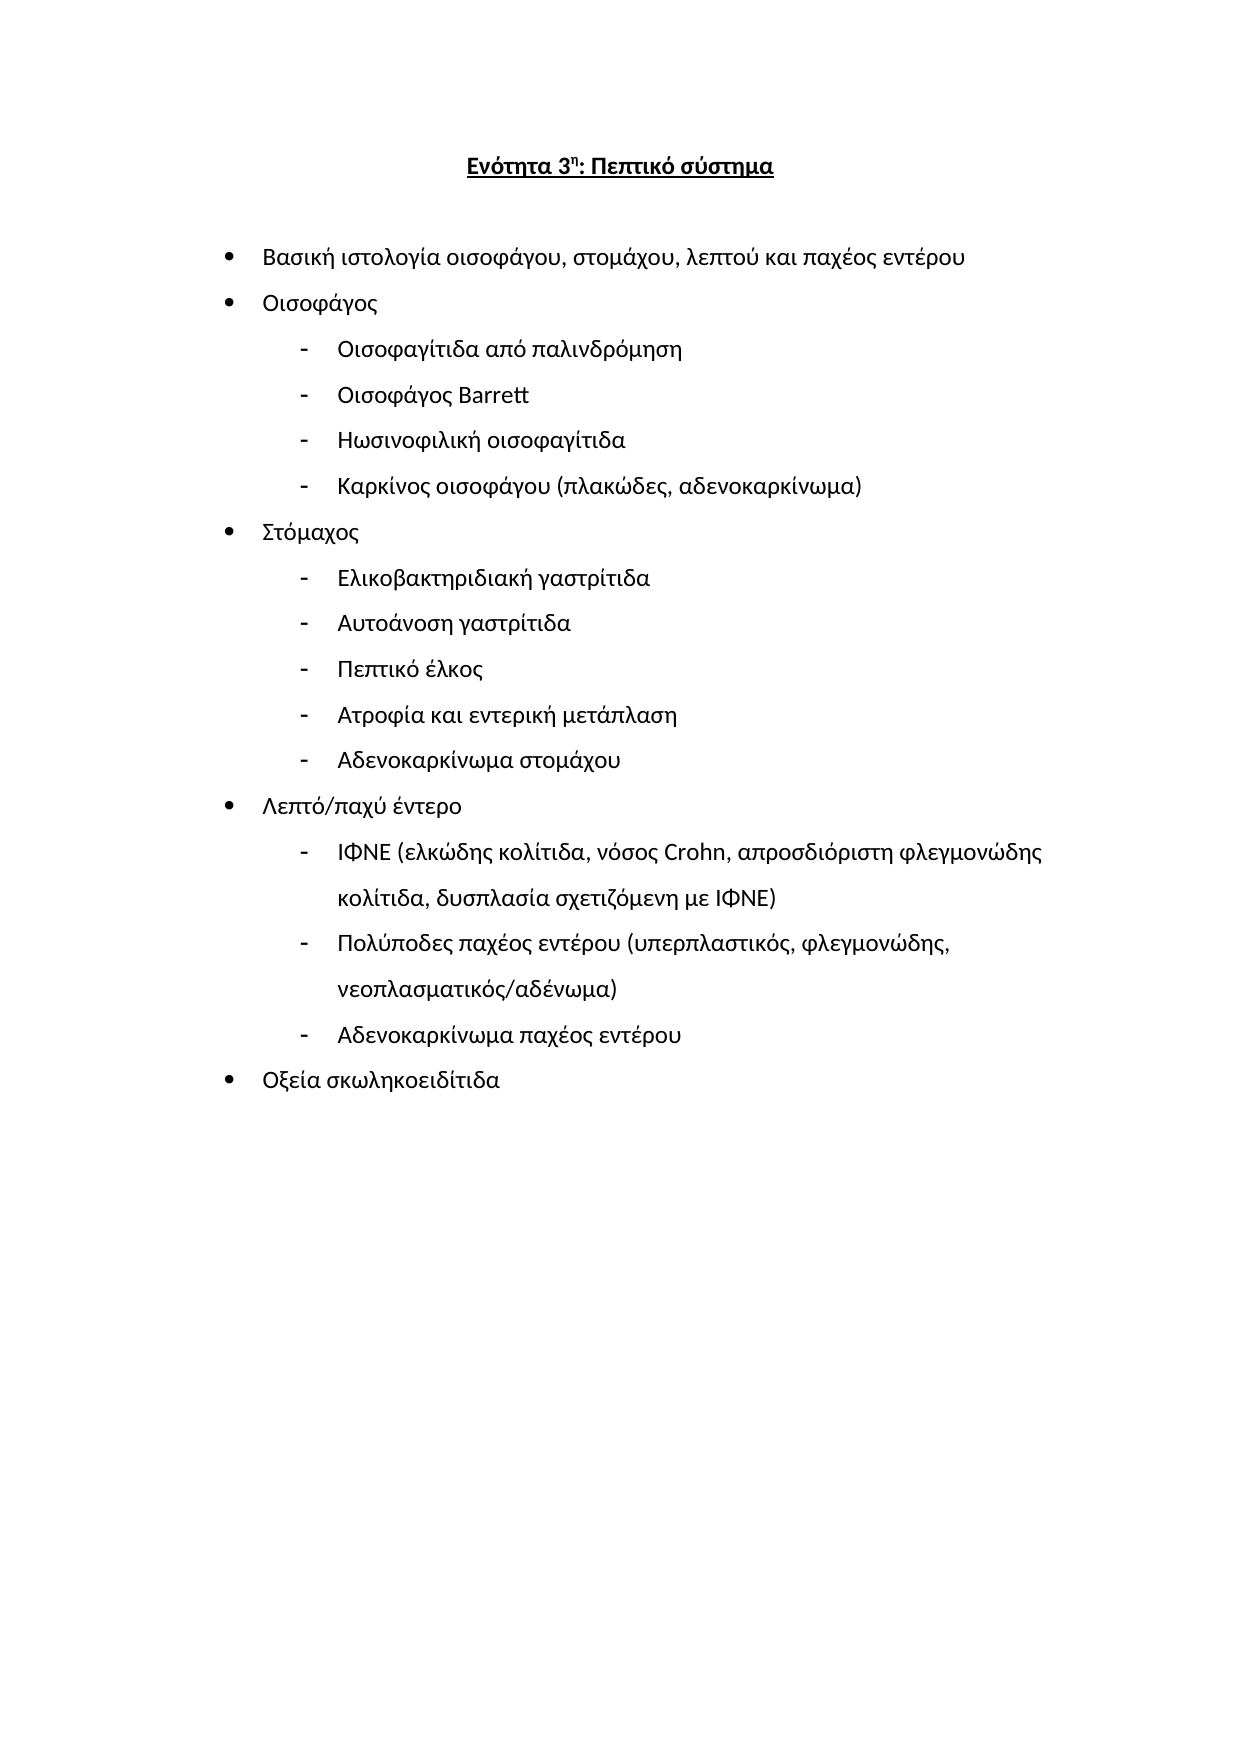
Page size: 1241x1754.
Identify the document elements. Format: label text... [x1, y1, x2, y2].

text Ενότητα 3η: Πεπτικό σύστημα [187, 150, 1053, 181]
list Πεπτικό έλκος [300, 653, 1053, 684]
list Ηωσινοφιλική οισοφαγίτιδα [300, 424, 1053, 455]
list Οξεία σκωληκοειδίτιδα [225, 1065, 1053, 1095]
list Οισοφάγος [225, 287, 1053, 318]
list Οισοφάγος Barrett [300, 379, 1053, 409]
list Στόμαχος [225, 516, 1053, 546]
list ΙΦΝΕ (ελκώδης κολίτιδα, νόσος Crohn, απροσδιόριστη φλεγμονώδης κολίτιδα, δυσπλασία σχετιζόμενη με ΙΦΝΕ) [300, 836, 1053, 912]
list Καρκίνος οισοφάγου (πλακώδες, αδενοκαρκίνωμα) [300, 470, 1053, 501]
list Πολύποδες παχέος εντέρου (υπερπλαστικός, φλεγμονώδης, νεοπλασματικός/αδένωμα) [300, 927, 1053, 1004]
list Ατροφία και εντερική μετάπλαση [300, 699, 1053, 729]
list Βασική ιστολογία οισοφάγου, στομάχου, λεπτού και παχέος εντέρου [225, 242, 1053, 272]
list Αδενοκαρκίνωμα παχέος εντέρου [300, 1019, 1053, 1049]
list Λεπτό/παχύ έντερο [225, 790, 1053, 821]
list Ελικοβακτηριδιακή γαστρίτιδα [300, 562, 1053, 592]
list Αυτοάνοση γαστρίτιδα [300, 607, 1053, 638]
list Αδενοκαρκίνωμα στομάχου [300, 744, 1053, 775]
list Οισοφαγίτιδα από παλινδρόμηση [300, 333, 1053, 363]
